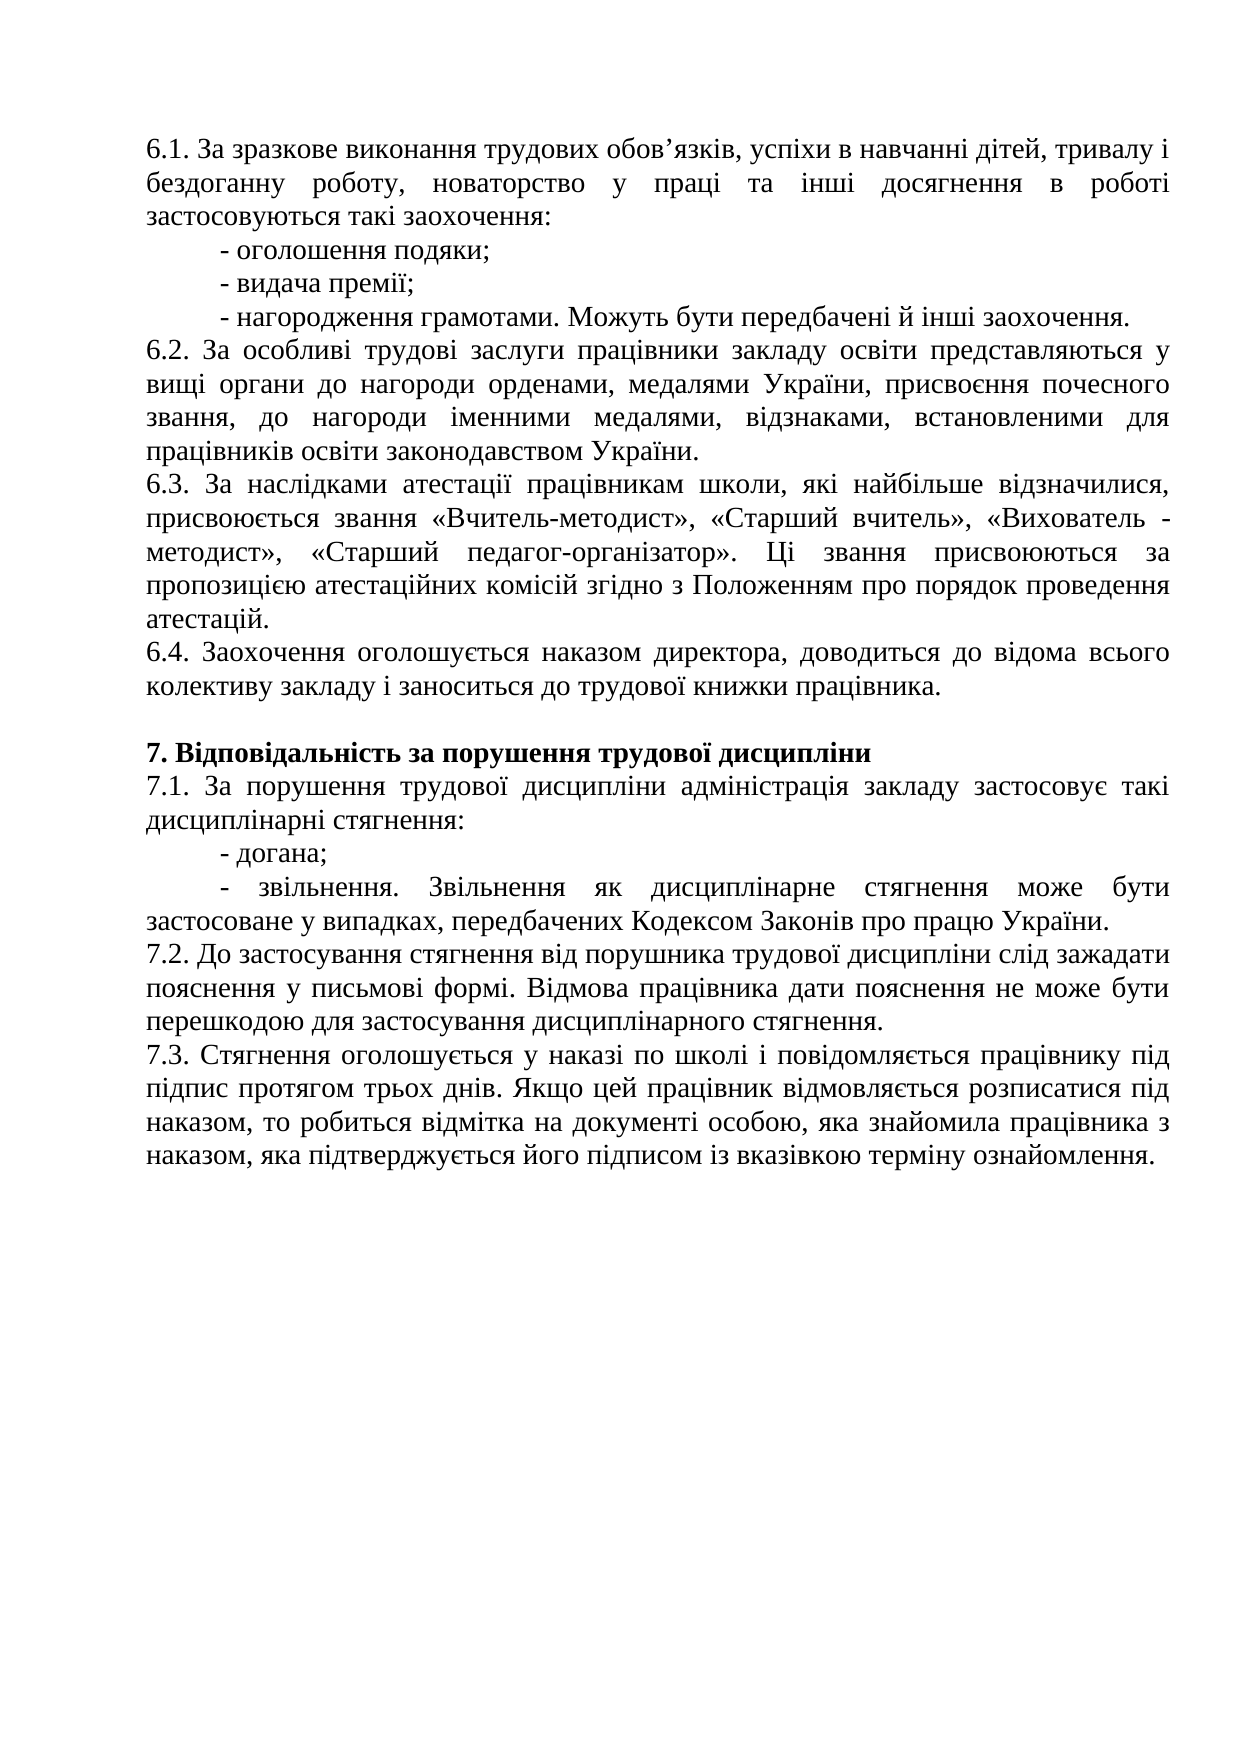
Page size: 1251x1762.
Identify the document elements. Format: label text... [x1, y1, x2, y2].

text 6.1. За зразкове виконання трудових обов’язків, успіхи в навчанні дітей, тривалу і бездоганну роботу, новаторство у праці та інші досягнення в роботі застосовуються такі заохочення: [146, 131, 1171, 232]
text 7.3. Стягнення оголошується у наказі по школі і повідомляється працівнику під підпис протягом трьох днів. Якщо цей працівник відмовляється розписатися під наказом, то робиться відмітка на документі особою, яка знайомила працівника з наказом, яка підтверджується його підписом із вказівкою терміну ознайомлення. [146, 1037, 1171, 1171]
text - нагородження грамотами. Можуть бути передбачені й інші заохочення. [146, 299, 1171, 332]
text 6.4. Заохочення оголошується наказом директора, доводиться до відома всього колективу закладу і заноситься до трудової книжки працівника. [146, 634, 1171, 701]
text - видача премії; [146, 265, 1171, 299]
text 6.3. За наслідками атестації працівникам школи, які найбільше відзначилися, присвоюється звання «Вчитель-методист», «Старший вчитель», «Вихователь - методист», «Старший педагог-організатор». Ці звання присвоюються за пропозицією атестаційних комісій згідно з Положенням про порядок проведення атестацій. [146, 467, 1171, 634]
text 6.2. За особливі трудові заслуги працівники закладу освіти представляються у вищі органи до нагороди орденами, медалями України, присвоєння почесного звання, до нагороди іменними медалями, відзнаками, встановленими для працівників освіти законодавством України. [146, 332, 1171, 467]
text 7.2. До застосування стягнення від порушника трудової дисципліни слід зажадати пояснення у письмові формі. Відмова працівника дати пояснення не може бути перешкодою для застосування дисциплінарного стягнення. [146, 936, 1171, 1037]
text - оголошення подяки; [146, 232, 1171, 265]
text 7. Відповідальність за порушення трудової дисципліни [146, 735, 1171, 768]
text 7.1. За порушення трудової дисципліни адміністрація закладу застосовує такі дисциплінарні стягнення: [146, 768, 1171, 836]
text - звільнення. Звільнення як дисциплінарне стягнення може бути застосоване у випадках, передбачених Кодексом Законів про працю України. [146, 869, 1171, 936]
text - догана; [146, 836, 1171, 869]
